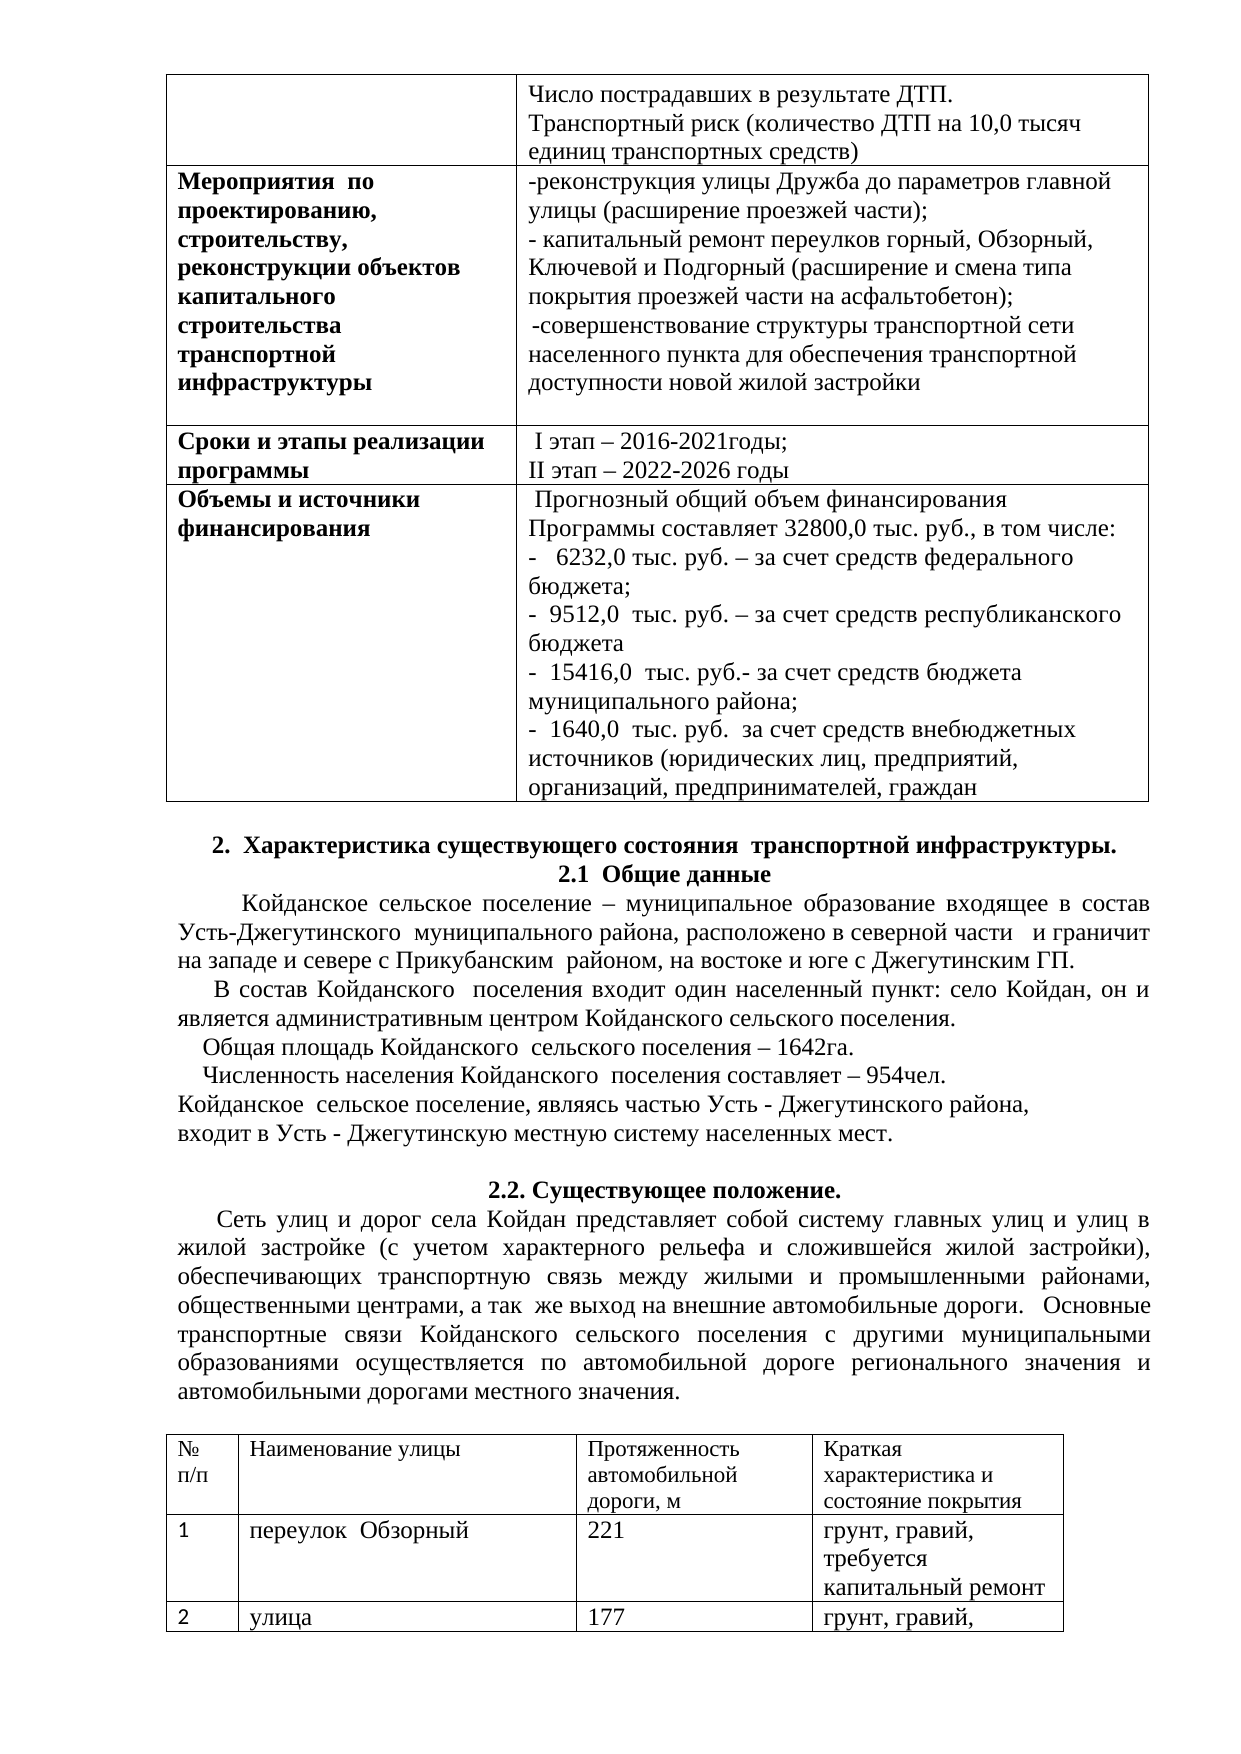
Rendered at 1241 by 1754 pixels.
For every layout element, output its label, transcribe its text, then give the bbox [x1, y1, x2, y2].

table_header Краткая характеристика и состояние покрытия [813, 1435, 1063, 1514]
text Сеть улиц и дорог села Койдан представляет собой систему главных улиц и улиц в жилой застройке (с учетом характерного рельефа и сложившейся жилой застройки), обеспечивающих транспортную связь между жилыми и промышленными районами, общественными центрами, а так же выход на внешние автомобильные дороги. Основные транспортные связи Койданского сельского поселения с другими муниципальными образованиями осуществляется по автомобильной дороге регионального значения и автомобильными дорогами местного значения. [177, 1204, 1152, 1405]
table_cell -реконструкция улицы Дружба до параметров главной улицы (расширение проезжей части); - капитальный ремонт переулков горный, Обзорный, Ключевой и Подгорный (расширение и смена типа покрытия проезжей части на асфальтобетон); -совершенствование структуры транспортной сети населенного пункта для обеспечения транспортной доступности новой жилой застройки [517, 166, 1148, 425]
text Койданское сельское поселение, являясь частью Усть - Джегутинского района, [177, 1089, 1152, 1118]
text Общая площадь Койданского сельского поселения – 1642га. [177, 1032, 1152, 1061]
table_cell Мероприятия по проектированию, строительству, реконструкции объектов капитального строительства транспортной инфраструктуры [167, 166, 516, 425]
text Койданское сельское поселение – муниципальное образование входящее в состав Усть-Джегутинского муниципального района, расположено в северной части и граничит на западе и севере с Прикубанским районом, на востоке и юге с Джегутинским ГП. [177, 888, 1152, 974]
table_cell 1 [167, 1515, 238, 1601]
table_cell 2 [167, 1602, 238, 1631]
table_cell Объемы и источники финансирования [167, 485, 516, 801]
text 2.2. Существующее положение. [177, 1175, 1152, 1204]
text В состав Койданского поселения входит один населенный пункт: село Койдан, он и является административным центром Койданского сельского поселения. [177, 974, 1152, 1032]
text Численность населения Койданского поселения составляет – 954чел. [177, 1061, 1152, 1089]
table_header Протяженность автомобильной дороги, м [577, 1435, 812, 1514]
text 2.1 Общие данные [177, 859, 1152, 888]
text 2. Характеристика существующего состояния транспортной инфраструктуры. [177, 831, 1152, 859]
text входит в Усть - Джегутинскую местную систему населенных мест. [177, 1118, 1152, 1147]
table_cell 177 [577, 1602, 812, 1631]
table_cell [813, 1602, 1063, 1631]
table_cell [167, 75, 516, 165]
table_cell переулок Обзорный [239, 1515, 576, 1601]
table_header Наименование улицы [239, 1435, 576, 1514]
table_header № п/п [167, 1435, 238, 1514]
table_cell Сроки и этапы реализации программы [167, 426, 516, 483]
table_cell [813, 1515, 1063, 1601]
table_cell I этап – 2016-2021годы; II этап – 2022-2026 годы [517, 426, 1148, 483]
table_cell улица Обзорная [239, 1602, 576, 1631]
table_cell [517, 75, 1148, 165]
table_cell 221 [577, 1515, 812, 1601]
table_cell Прогнозный общий объем финансирования Программы составляет 32800,0 тыс. руб., в том числе: - 6232,0 тыс. руб. – за счет средств федерального бюджета; - 9512,0 тыс. руб. – за счет средств республиканского бюджета - 15416,0 тыс. руб.- за счет средств бюджета муниципального района; - 1640,0 тыс. руб. за счет средств внебюджетных источников (юридических лиц, предприятий, организаций, предпринимателей, граждан [517, 485, 1148, 801]
